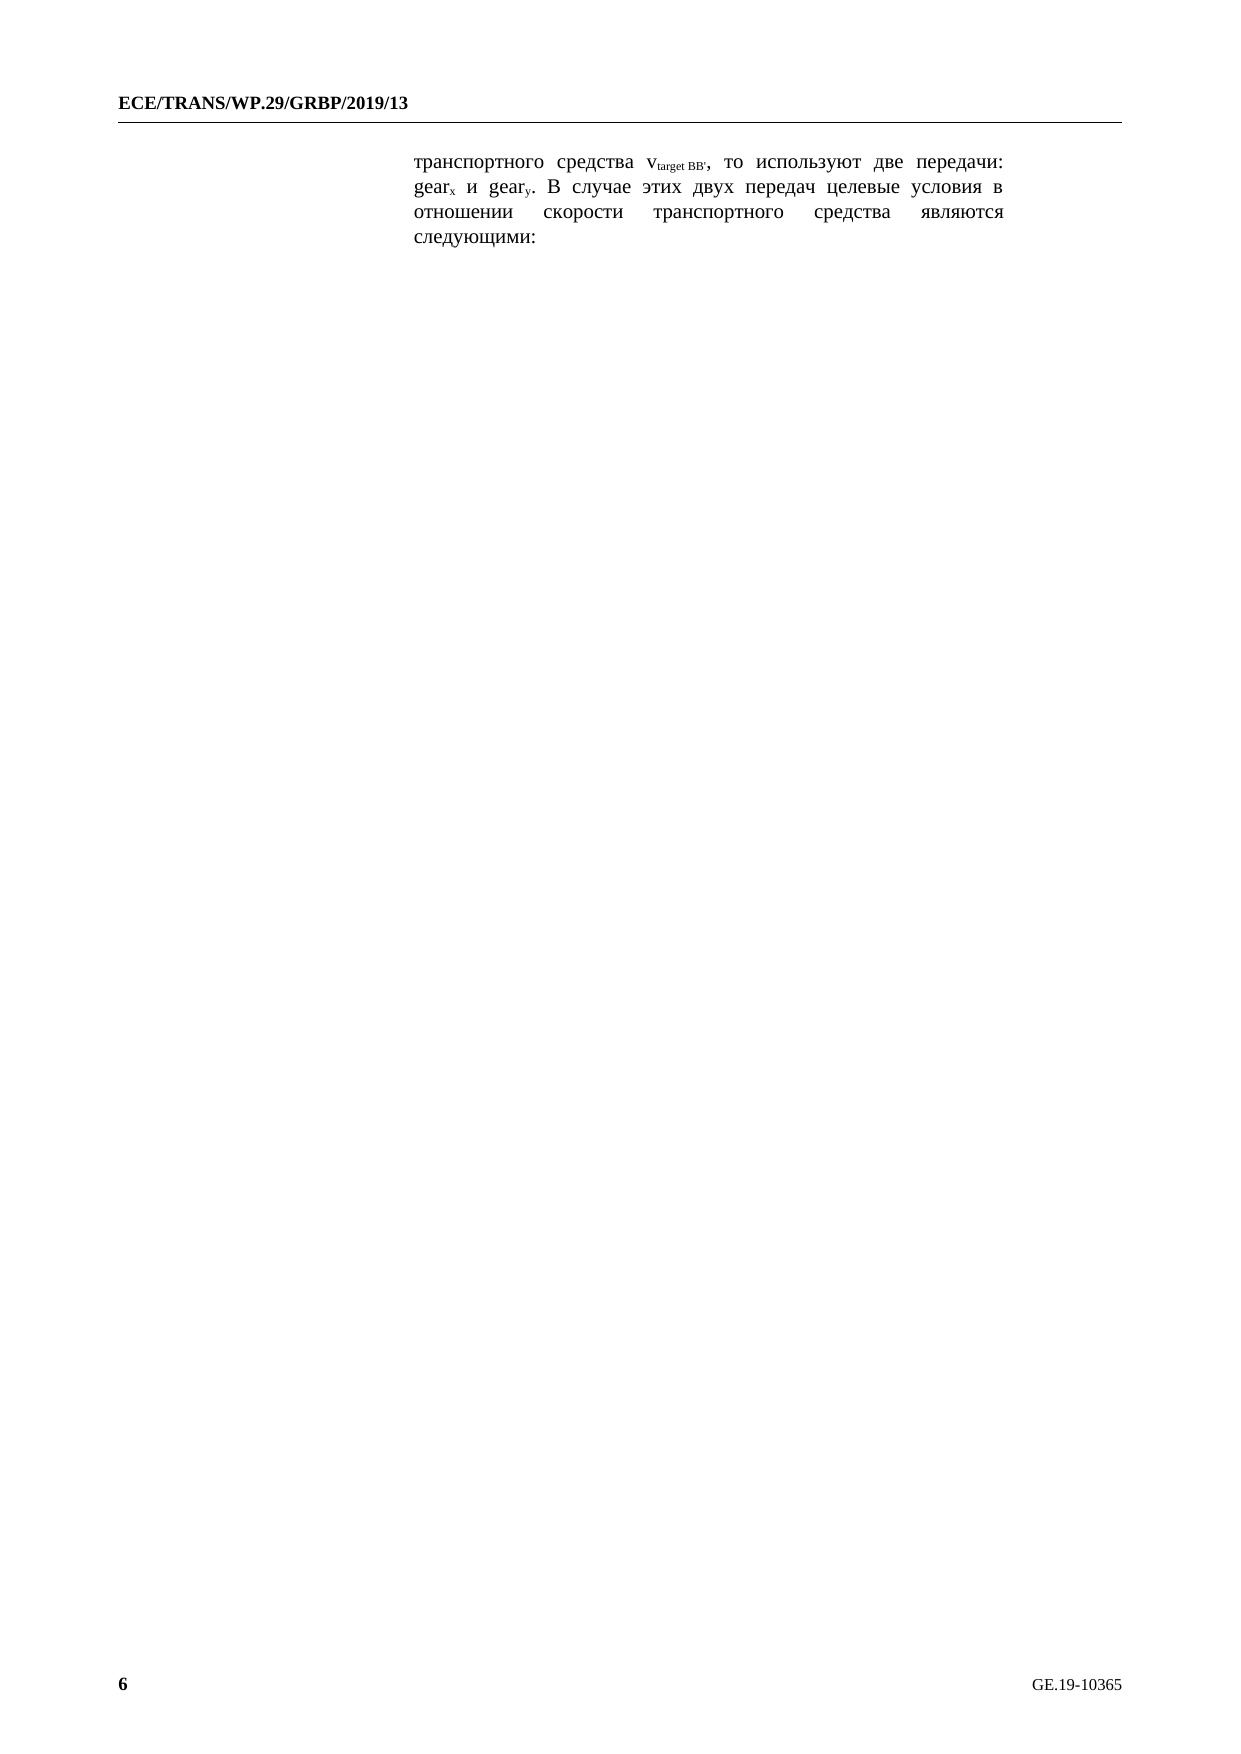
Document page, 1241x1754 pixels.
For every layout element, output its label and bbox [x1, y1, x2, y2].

text [236, 148, 1004, 248]
